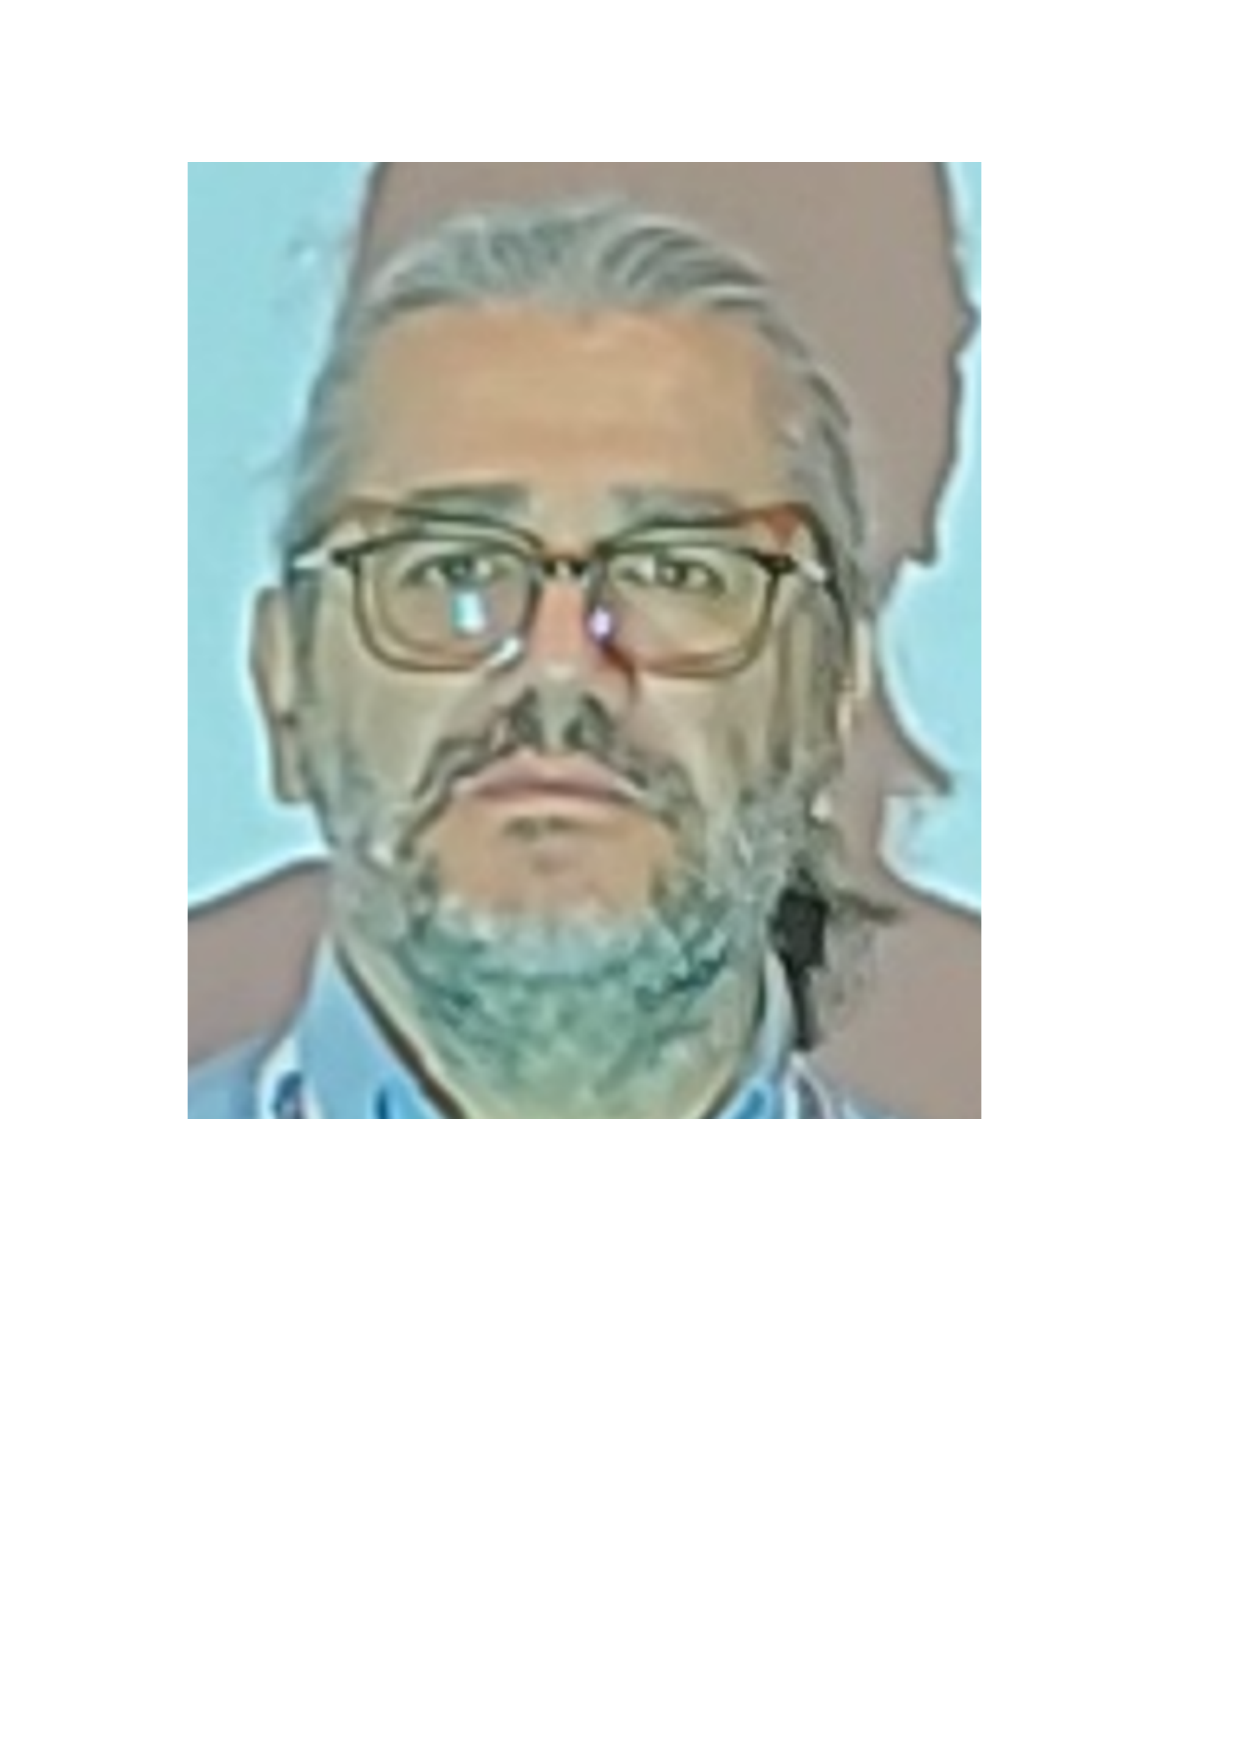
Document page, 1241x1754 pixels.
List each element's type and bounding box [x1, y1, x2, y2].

picture [187, 162, 982, 1119]
